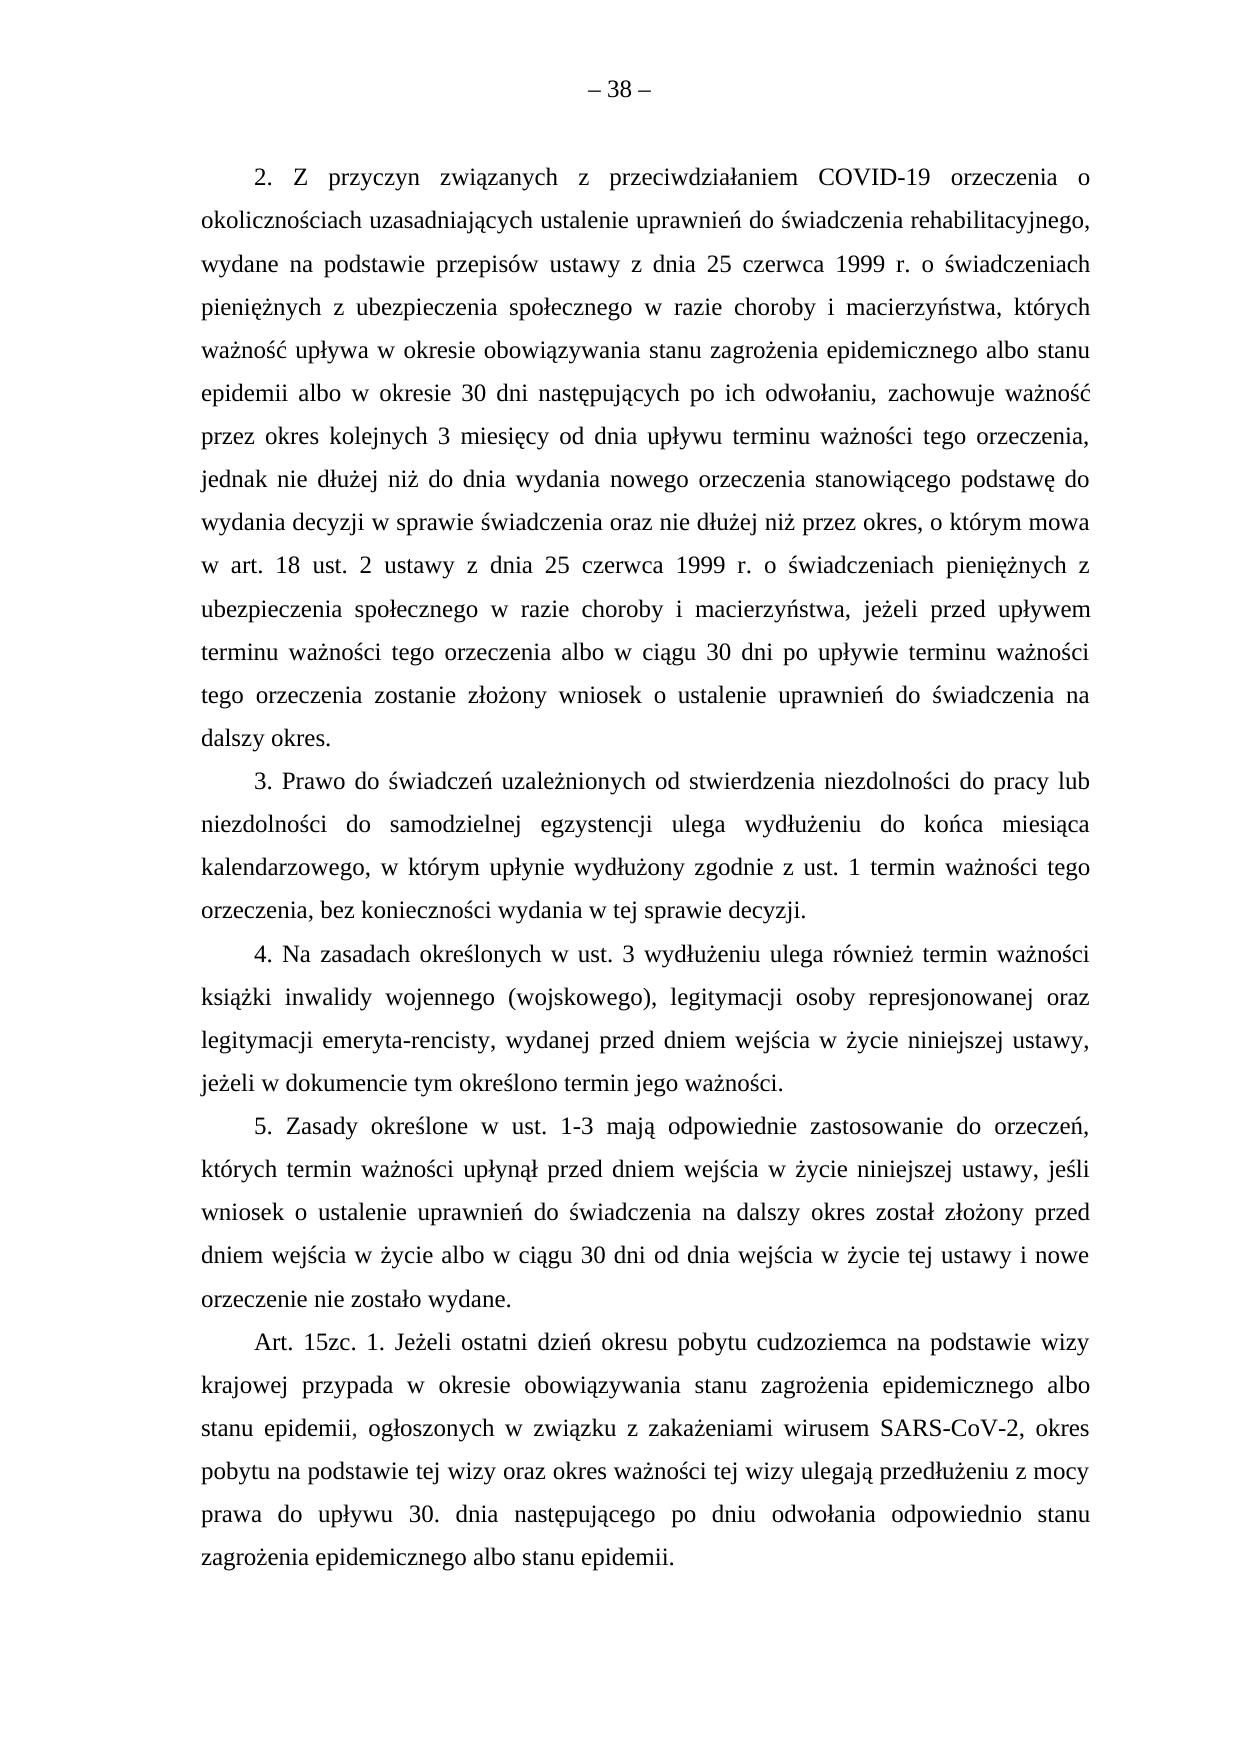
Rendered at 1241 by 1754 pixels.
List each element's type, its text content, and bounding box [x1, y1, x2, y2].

text Art. 15zc. 1. Jeżeli ostatni dzień okresu pobytu cudzoziemca na podstawie wizy krajowej przypada w okresie obowiązywania stanu zagrożenia epidemicznego albo stanu epidemii, ogłoszonych w związku z zakażeniami wirusem SARS-CoV-2, okres pobytu na podstawie tej wizy oraz okres ważności tej wizy ulegają przedłużeniu z mocy prawa do upływu 30. dnia następującego po dniu odwołania odpowiednio stanu zagrożenia epidemicznego albo stanu epidemii. [201, 1327, 1091, 1571]
text 2. Z przyczyn związanych z przeciwdziałaniem COVID-19 orzeczenia o okolicznościach uzasadniających ustalenie uprawnień do świadczenia rehabilitacyjnego, wydane na podstawie przepisów ustawy z dnia 25 czerwca 1999 r. o świadczeniach pieniężnych z ubezpieczenia społecznego w razie choroby i macierzyństwa, których ważność upływa w okresie obowiązywania stanu zagrożenia epidemicznego albo stanu epidemii albo w okresie 30 dni następujących po ich odwołaniu, zachowuje ważność przez okres kolejnych 3 miesięcy od dnia upływu terminu ważności tego orzeczenia, jednak nie dłużej niż do dnia wydania nowego orzeczenia stanowiącego podstawę do wydania decyzji w sprawie świadczenia oraz nie dłużej niż przez okres, o którym mowa w art. 18 ust. 2 ustawy z dnia 25 czerwca 1999 r. o świadczeniach pieniężnych z ubezpieczenia społecznego w razie choroby i macierzyństwa, jeżeli przed upływem terminu ważności tego orzeczenia albo w ciągu 30 dni po upływie terminu ważności tego orzeczenia zostanie złożony wniosek o ustalenie uprawnień do świadczenia na dalszy okres. [201, 162, 1091, 752]
text 4. Na zasadach określonych w ust. 3 wydłużeniu ulega również termin ważności książki inwalidy wojennego (wojskowego), legitymacji osoby represjonowanej oraz legitymacji emeryta-rencisty, wydanej przed dniem wejścia w życie niniejszej ustawy, jeżeli w dokumencie tym określono termin jego ważności. [201, 939, 1091, 1097]
text 5. Zasady określone w ust. 1-3 mają odpowiednie zastosowanie do orzeczeń, których termin ważności upłynął przed dniem wejścia w życie niniejszej ustawy, jeśli wniosek o ustalenie uprawnień do świadczenia na dalszy okres został złożony przed dniem wejścia w życie albo w ciągu 30 dni od dnia wejścia w życie tej ustawy i nowe orzeczenie nie zostało wydane. [201, 1111, 1091, 1312]
text 3. Prawo do świadczeń uzależnionych od stwierdzenia niezdolności do pracy lub niezdolności do samodzielnej egzystencji ulega wydłużeniu do końca miesiąca kalendarzowego, w którym upłynie wydłużony zgodnie z ust. 1 termin ważności tego orzeczenia, bez konieczności wydania w tej sprawie decyzji. [201, 766, 1091, 924]
